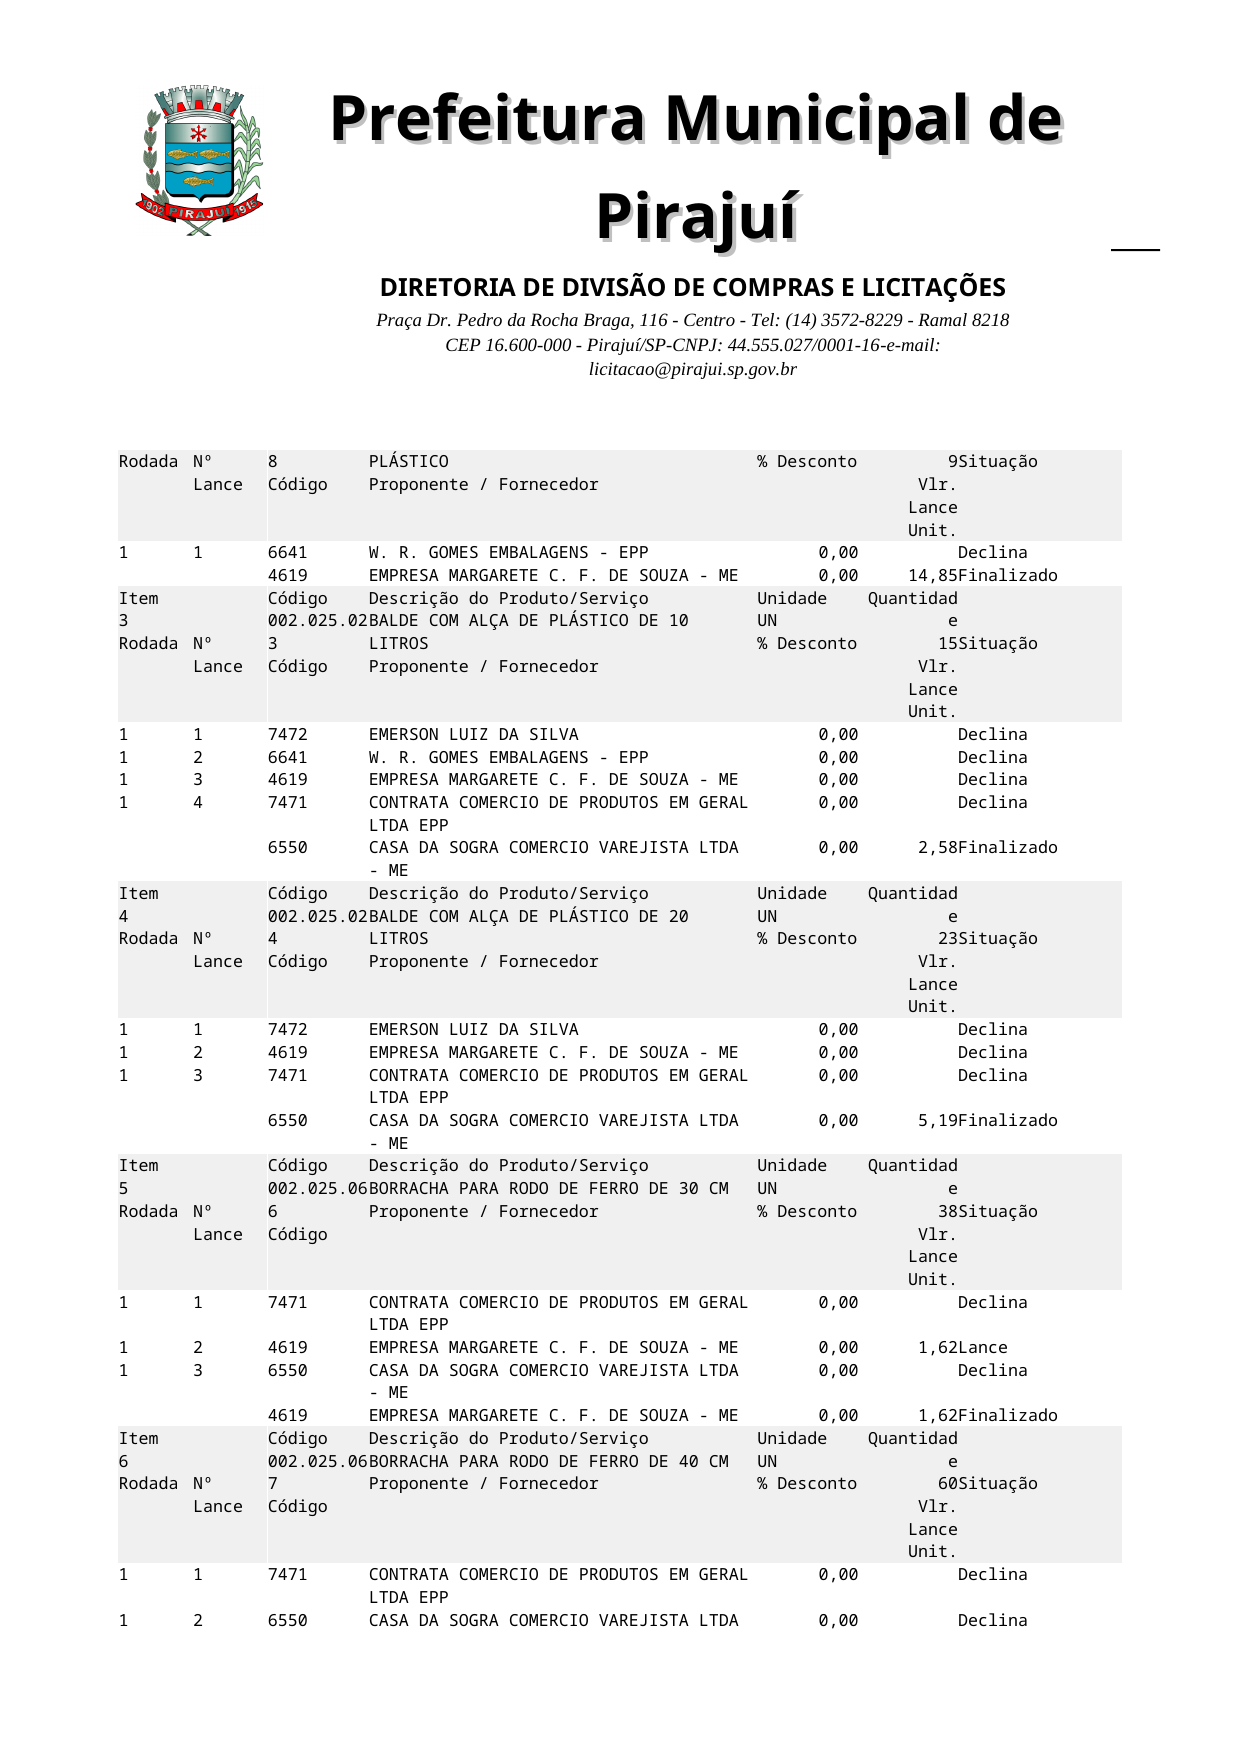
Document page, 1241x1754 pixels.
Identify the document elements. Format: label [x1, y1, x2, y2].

picture [135, 85, 264, 236]
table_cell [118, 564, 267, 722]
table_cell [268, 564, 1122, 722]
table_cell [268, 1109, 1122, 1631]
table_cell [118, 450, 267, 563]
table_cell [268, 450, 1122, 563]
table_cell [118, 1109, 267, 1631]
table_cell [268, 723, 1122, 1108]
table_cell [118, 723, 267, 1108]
